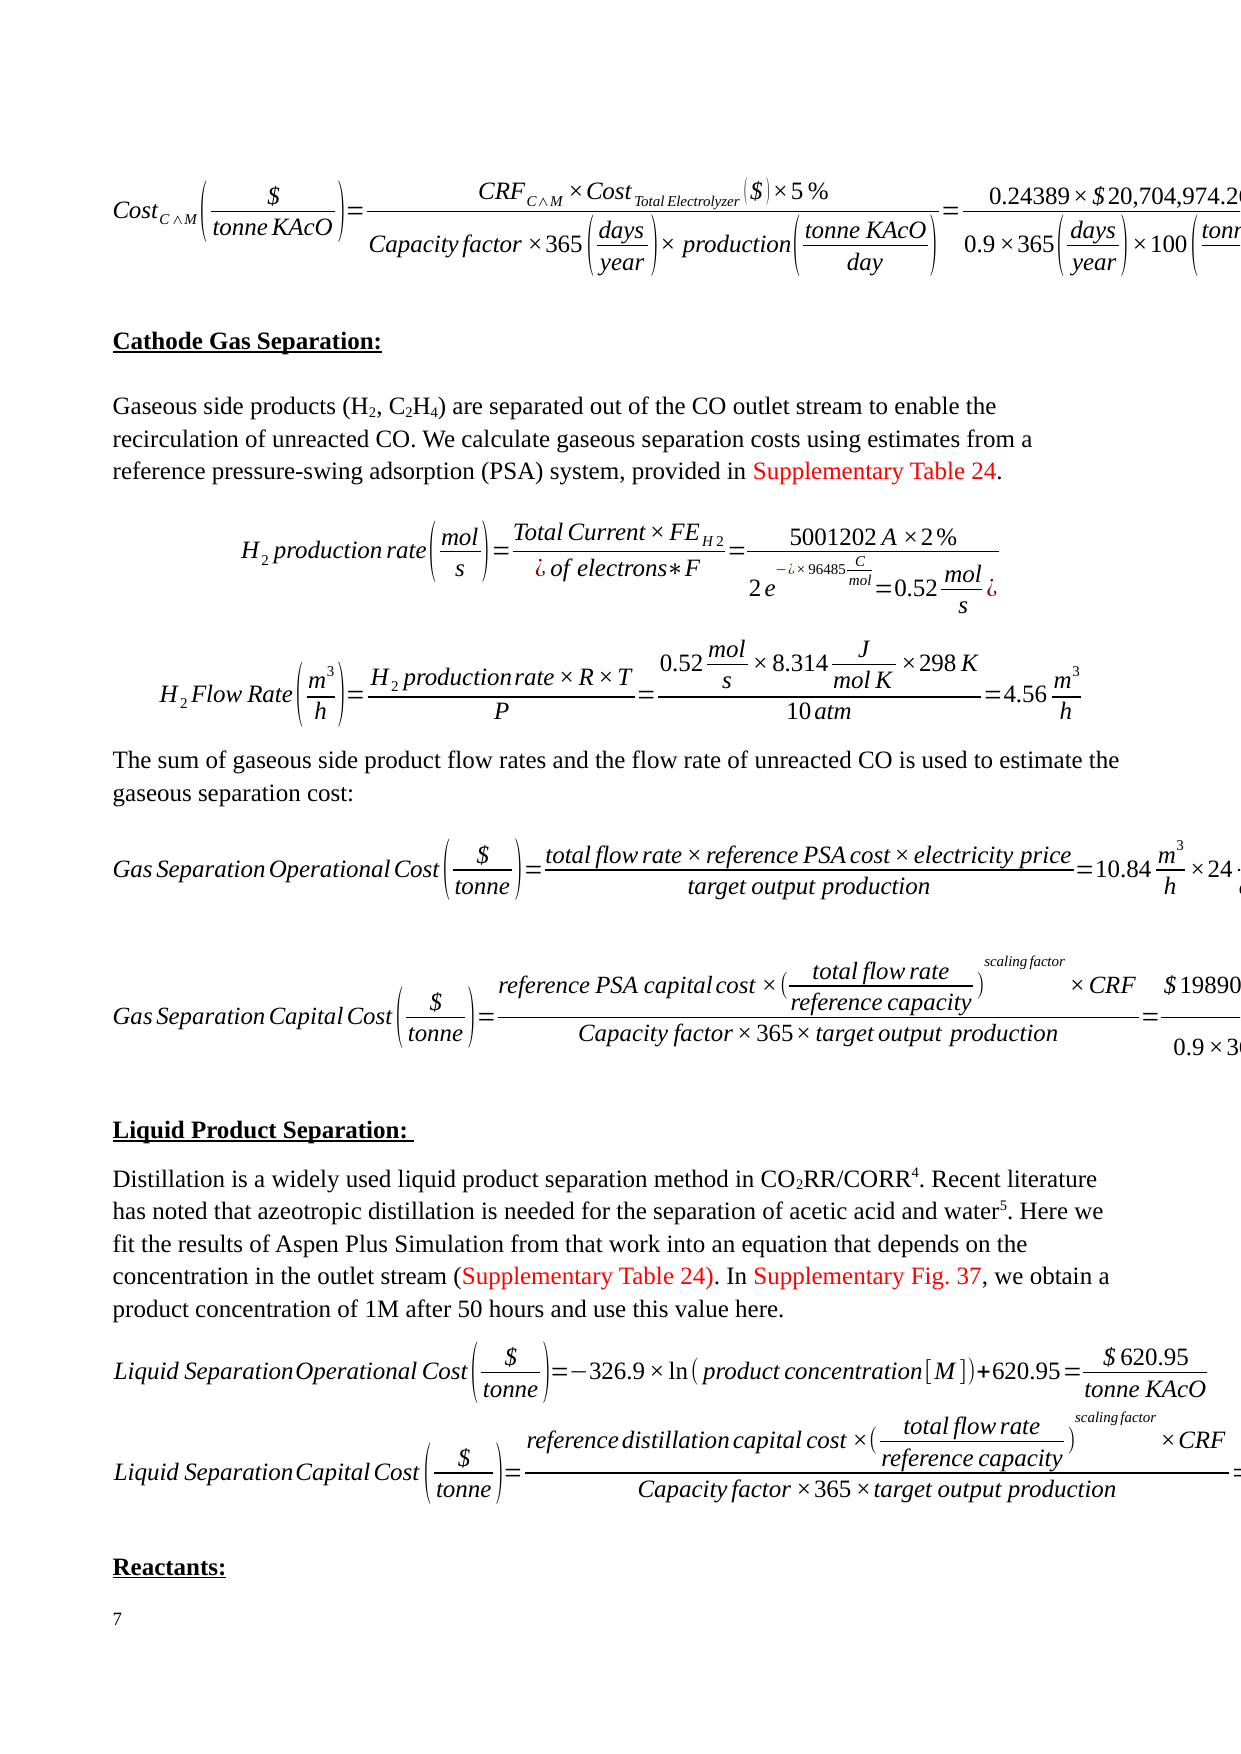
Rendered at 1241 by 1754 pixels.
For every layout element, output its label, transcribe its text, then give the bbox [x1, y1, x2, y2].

text Liquid Product Separation: [112, 1113, 1128, 1146]
text Cathode Gas Separation: [112, 324, 1128, 357]
text Gaseous side products (H2, C2H4) are separated out of the CO outlet stream to enable the recirculation of unreacted CO. We calculate gaseous separation costs using estimates from a reference pressure-swing adsorption (PSA) system, provided in Supplementary Table 24. [112, 389, 1128, 487]
text Distillation is a widely used liquid product separation method in CO2RR/CORR4. Recent literature has noted that azeotropic distillation is needed for the separation of acetic acid and water5. Here we fit the results of Aspen Plus Simulation from that work into an equation that depends on the concentration in the outlet stream (Supplementary Table 24). In Supplementary Fig. 37, we obtain a product concentration of 1M after 50 hours and use this value here. [112, 1162, 1128, 1324]
text The sum of gaseous side product flow rates and the flow rate of unreacted CO is used to estimate the gaseous separation cost: [112, 743, 1128, 808]
text Reactants: [112, 1552, 1128, 1581]
